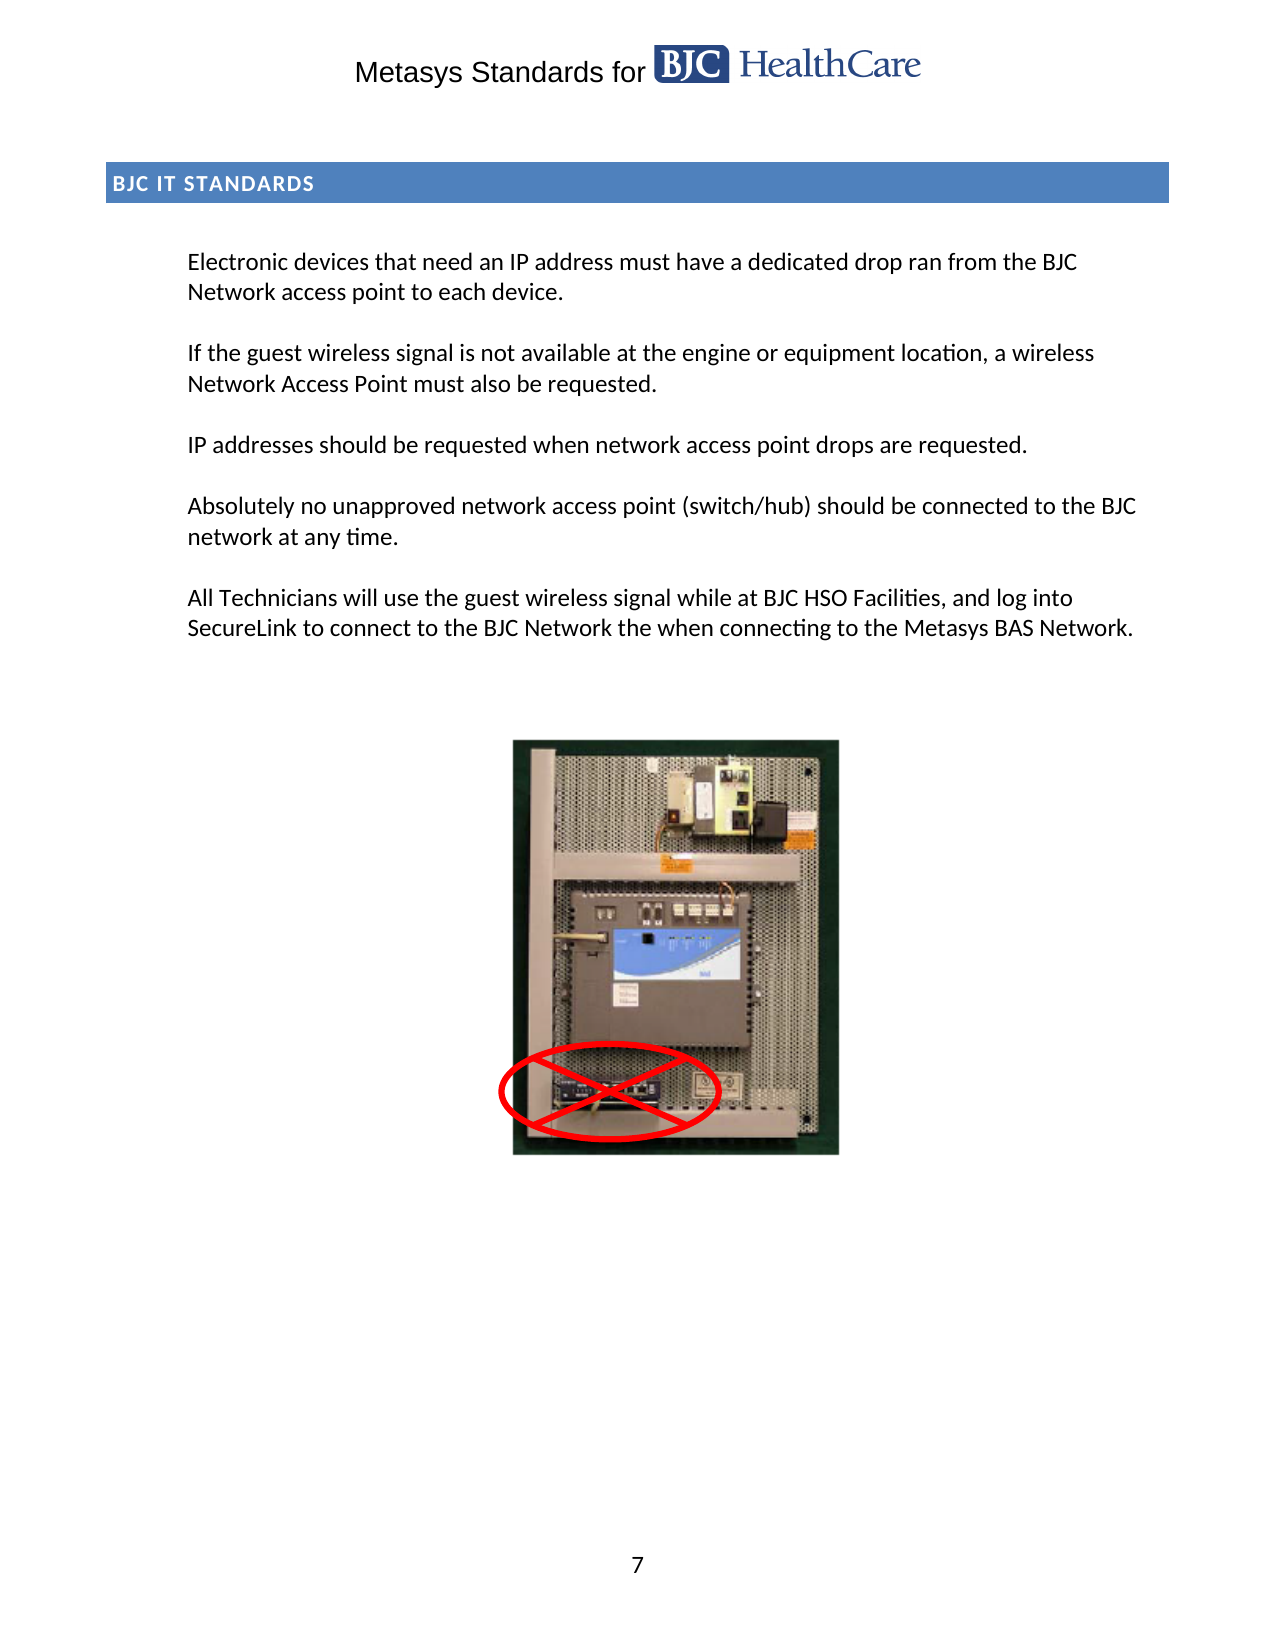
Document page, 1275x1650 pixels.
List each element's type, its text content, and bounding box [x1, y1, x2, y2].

list Absolutely no unapproved network access point (switch/hub) should be connected to the BJC network at any time. [187, 490, 1162, 551]
list If the guest wireless signal is not available at the engine or equipment location, a wireless Network Access Point must also be requested. [187, 338, 1162, 399]
list All Technicians will use the guest wireless signal while at BJC HSO Facilities, and log into SecureLink to connect to the BJC Network the when connecting to the Metasys BAS Network. [187, 582, 1162, 643]
picture [654, 45, 921, 83]
list IP addresses should be requested when network access point drops are requested. [187, 429, 1162, 460]
picture [507, 1062, 600, 1121]
list Electronic devices that need an IP address must have a dedicated drop ran from the BJC Network access point to each device. [187, 246, 1162, 307]
picture [544, 1096, 676, 1136]
picture [507, 734, 843, 1163]
picture [620, 1062, 715, 1121]
picture [544, 1048, 676, 1087]
subtitle BJC IT Standards [113, 169, 1162, 197]
